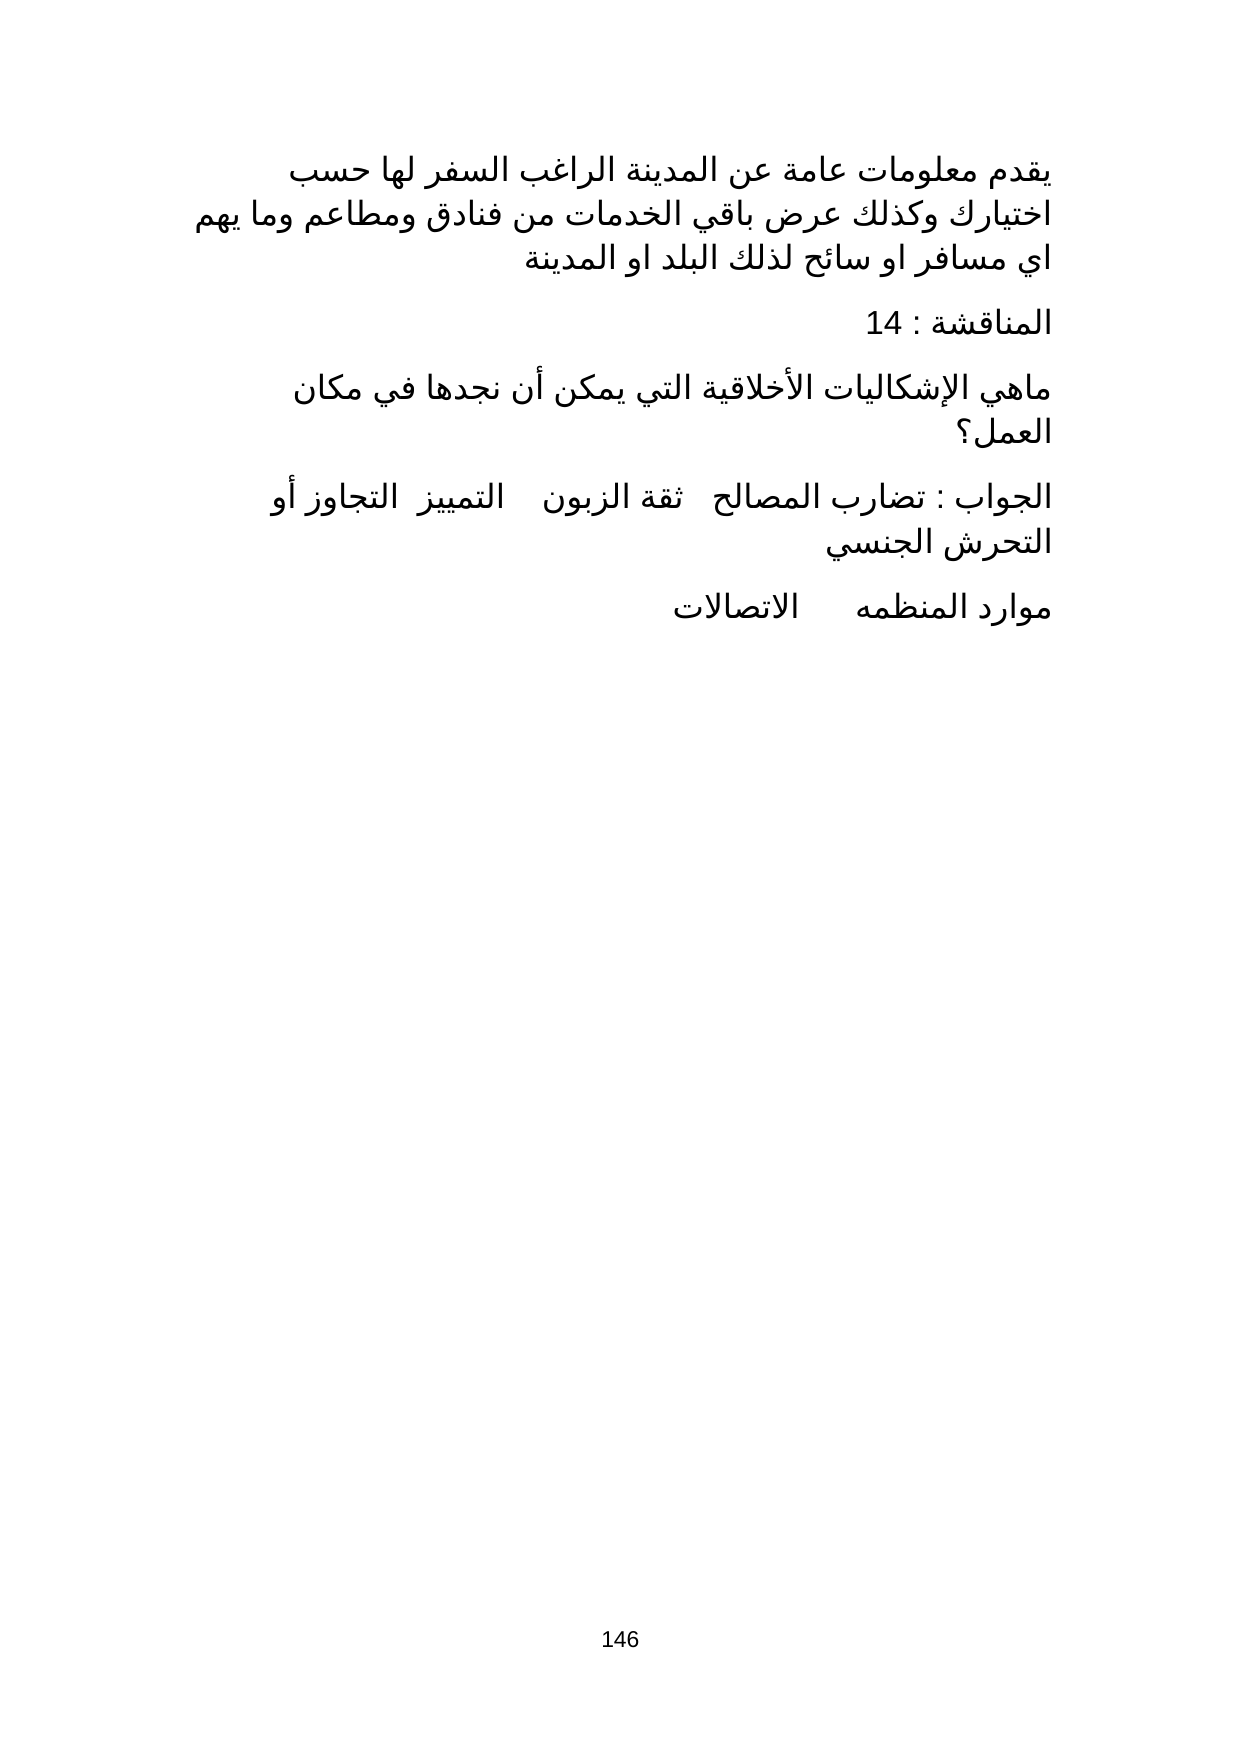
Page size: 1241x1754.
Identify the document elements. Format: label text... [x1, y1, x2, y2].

text يقدم معلومات عامة عن المدينة الراغب السفر لها حسب اختيارك وكذلك عرض باقي الخدمات من فنادق ومطاعم وما يهم اي مسافر او سائح لذلك البلد او المدينة [187, 150, 1053, 277]
text الجواب : تضارب المصالح ثقة الزبون التمييز التجاوز أو التحرش الجنسي [187, 477, 1053, 560]
text المناقشة : 14 [187, 303, 1053, 342]
text موارد المنظمه الاتصالات [187, 587, 1053, 625]
text ماهي الإشكاليات الأخلاقية التي يمكن أن نجدها في مكان العمل؟ [187, 368, 1053, 451]
